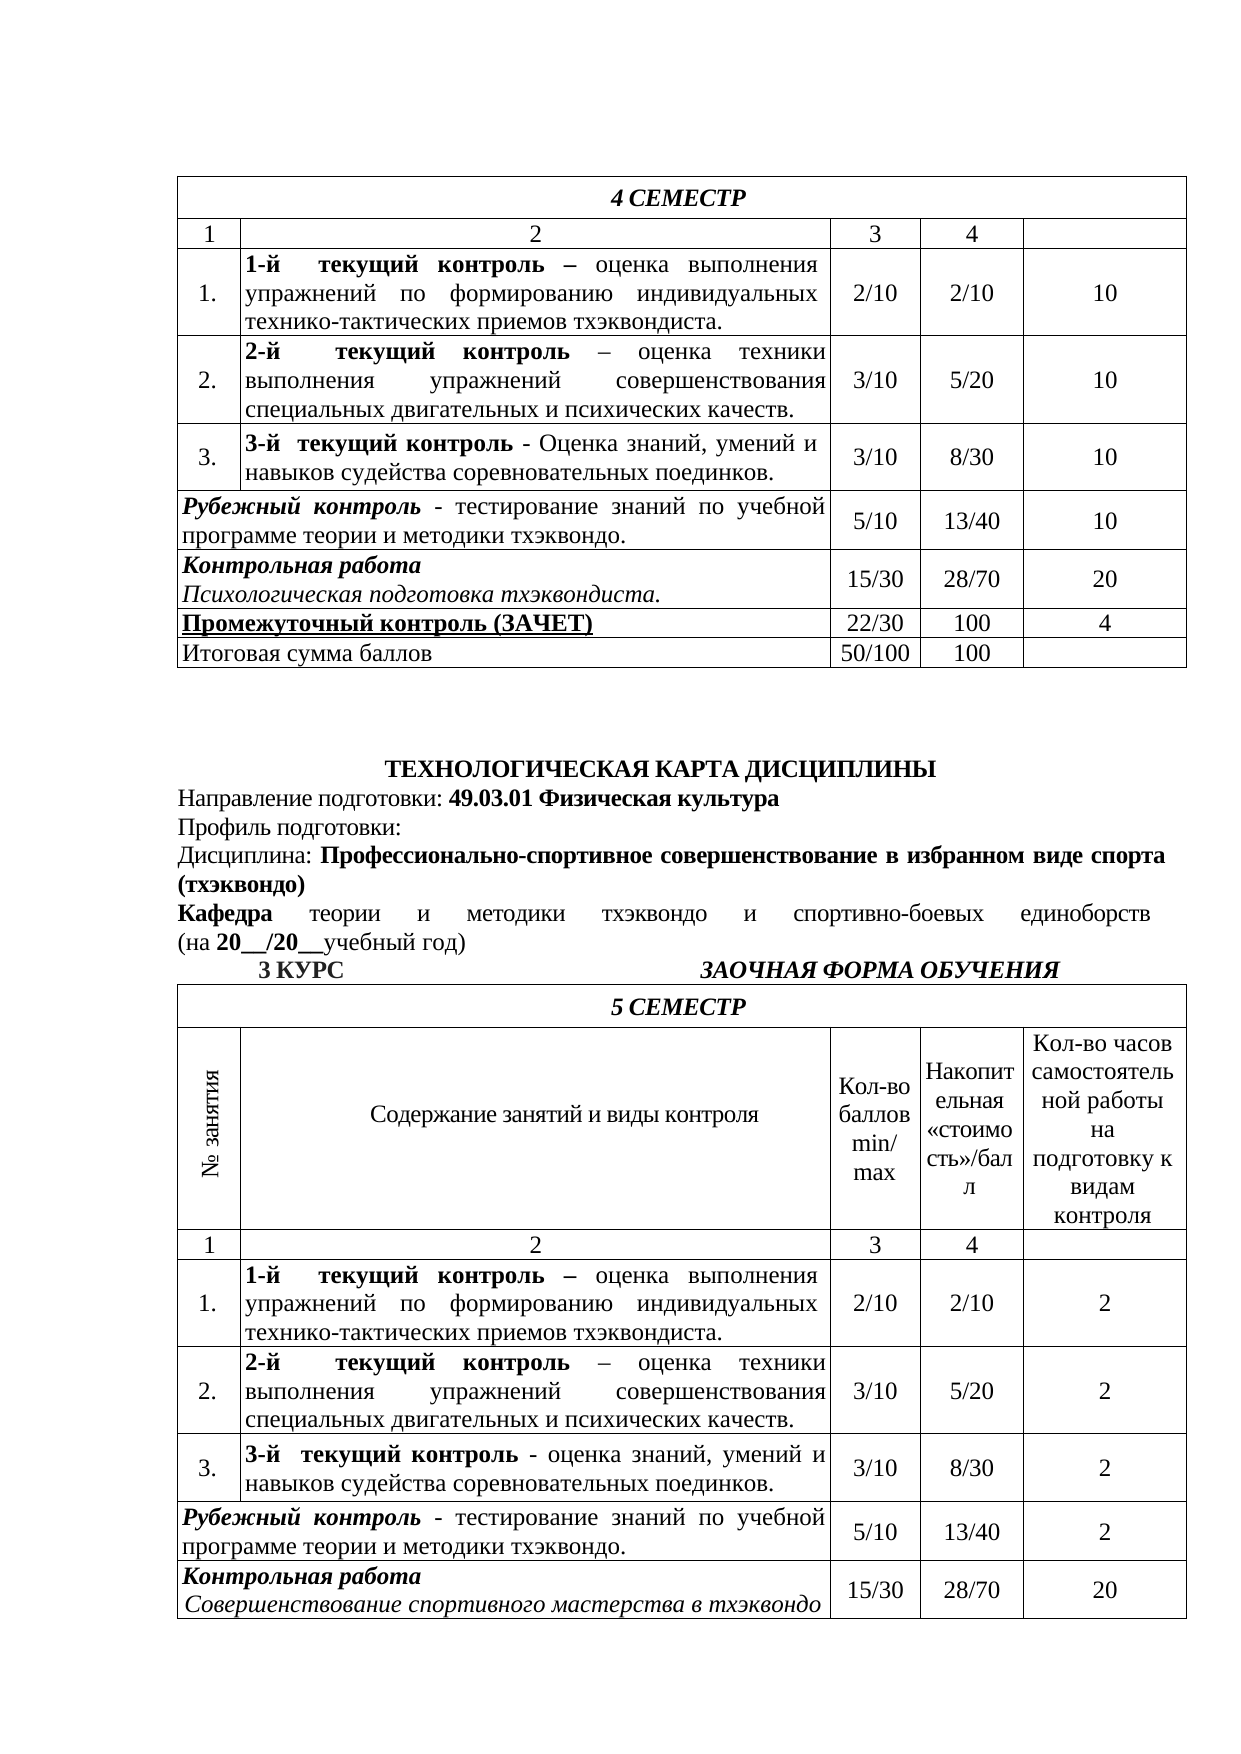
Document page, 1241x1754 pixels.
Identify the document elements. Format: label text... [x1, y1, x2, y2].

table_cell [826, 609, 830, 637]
table_cell 2/10 [921, 249, 1023, 335]
table_cell 5/20 [921, 336, 1023, 422]
table_cell Содержание занятий и виды контроля [241, 1028, 830, 1229]
table_header 4 СЕМЕСТР [178, 177, 1186, 218]
table_cell Рубежный контроль - тестирование знаний по учебной программе теории и методики тхэквондо. [178, 1502, 830, 1560]
table_cell 3/10 [831, 1434, 920, 1501]
table_cell 2 [241, 1230, 830, 1259]
table_cell 5/20 [921, 1347, 1023, 1433]
table_header 5 СЕМЕСТР [178, 985, 1186, 1027]
table_cell 2-й текущий контроль – оценка техники выполнения упражнений совершенствования специальных двигательных и психических качеств. [241, 336, 830, 422]
table_cell Кол-во баллов min/max [831, 1028, 920, 1229]
table_cell 5/10 [831, 491, 920, 549]
table_cell 2/10 [831, 249, 920, 335]
table_cell Контрольная работа Психологическая подготовка тхэквондиста. [178, 550, 830, 607]
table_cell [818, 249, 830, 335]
table_cell 50/100 [831, 638, 920, 667]
table_cell 28/70 [921, 550, 1023, 607]
table_cell 8/30 [921, 1434, 1023, 1501]
table_cell 3/10 [831, 424, 920, 490]
table_cell 2 [1024, 1434, 1186, 1501]
table_cell Накопительная «стоимость»/балл [921, 1028, 1023, 1229]
table_cell 10 [1024, 491, 1186, 549]
table_cell 4 [1024, 609, 1186, 637]
table_cell 2-й текущий контроль – оценка техники выполнения упражнений совершенствования специальных двигательных и психических качеств. [241, 1347, 830, 1433]
text Дисциплина: Профессионально-спортивное совершенствование в избранном виде спорта (тхэквондо) [177, 841, 1166, 898]
table_cell № занятия [178, 1028, 240, 1229]
text Направление подготовки: 49.03.01 Физическая культура [177, 783, 1166, 812]
text Кафедра теории и методики тхэквондо и спортивно-боевых единоборств (на 20__/20__учебный год) [177, 898, 1152, 956]
table_cell 2/10 [921, 1260, 1023, 1346]
table_cell [1024, 219, 1028, 248]
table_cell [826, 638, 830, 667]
text Профиль подготовки: [177, 812, 1166, 841]
table_cell Рубежный контроль - тестирование знаний по учебной программе теории и методики тхэквондо. [178, 491, 830, 549]
table_cell 20 [1024, 1561, 1186, 1618]
table_cell 28/70 [921, 1561, 1023, 1618]
table_cell 4 [921, 1230, 1023, 1259]
table_cell 2/10 [831, 1260, 920, 1346]
table_cell 2 [1024, 1260, 1186, 1346]
table_cell [1182, 219, 1186, 248]
table_cell 13/40 [921, 491, 1023, 549]
table_cell [178, 249, 240, 335]
text 3 КУРС ЗАОЧНАЯ ФОРМА ОБУЧЕНИЯ [177, 956, 1144, 984]
table_cell 22/30 [831, 609, 920, 637]
table_cell 20 [1024, 550, 1186, 607]
table_cell 10 [1024, 249, 1186, 335]
table_cell 1 [178, 1230, 240, 1259]
table_cell 10 [1024, 424, 1186, 490]
table_cell 3-й текущий контроль - Оценка знаний, умений и навыков судейства соревновательных поединков. [241, 424, 830, 490]
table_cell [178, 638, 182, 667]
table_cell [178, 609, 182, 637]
table_cell 3 [831, 1230, 920, 1259]
table_cell 5/10 [831, 1502, 920, 1560]
table_cell [178, 1347, 240, 1433]
table_cell 15/30 [831, 550, 920, 607]
table_cell 3-й текущий контроль - оценка знаний, умений и навыков судейства соревновательных поединков. [241, 1434, 830, 1501]
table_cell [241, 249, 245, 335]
table_cell 1-й текущий контроль – оценка выполнения упражнений по формированию индивидуальных технико-тактических приемов тхэквондиста. [241, 1260, 830, 1346]
table_cell 8/30 [921, 424, 1023, 490]
table_cell 2 [1024, 1347, 1186, 1433]
table_cell Контрольная работа Совершенствование спортивного мастерства в тхэквондо [178, 1561, 830, 1618]
table_cell 2 [1024, 1502, 1186, 1560]
table_cell [178, 1260, 240, 1346]
text ТЕХНОЛОГИЧЕСКАЯ КАРТА ДИСЦИПЛИНЫ [177, 754, 1144, 783]
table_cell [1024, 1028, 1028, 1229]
table_cell [178, 424, 240, 490]
table_cell 3/10 [831, 1347, 920, 1433]
table_cell 100 [921, 638, 1023, 667]
table_cell 10 [1024, 336, 1186, 422]
table_cell [178, 1434, 240, 1501]
table_cell 13/40 [921, 1502, 1023, 1560]
table_cell [1024, 1230, 1186, 1259]
table_cell [178, 336, 240, 422]
table_cell 3/10 [831, 336, 920, 422]
table_cell [1024, 638, 1186, 667]
table_cell 15/30 [831, 1561, 920, 1618]
table_cell 100 [921, 609, 1023, 637]
